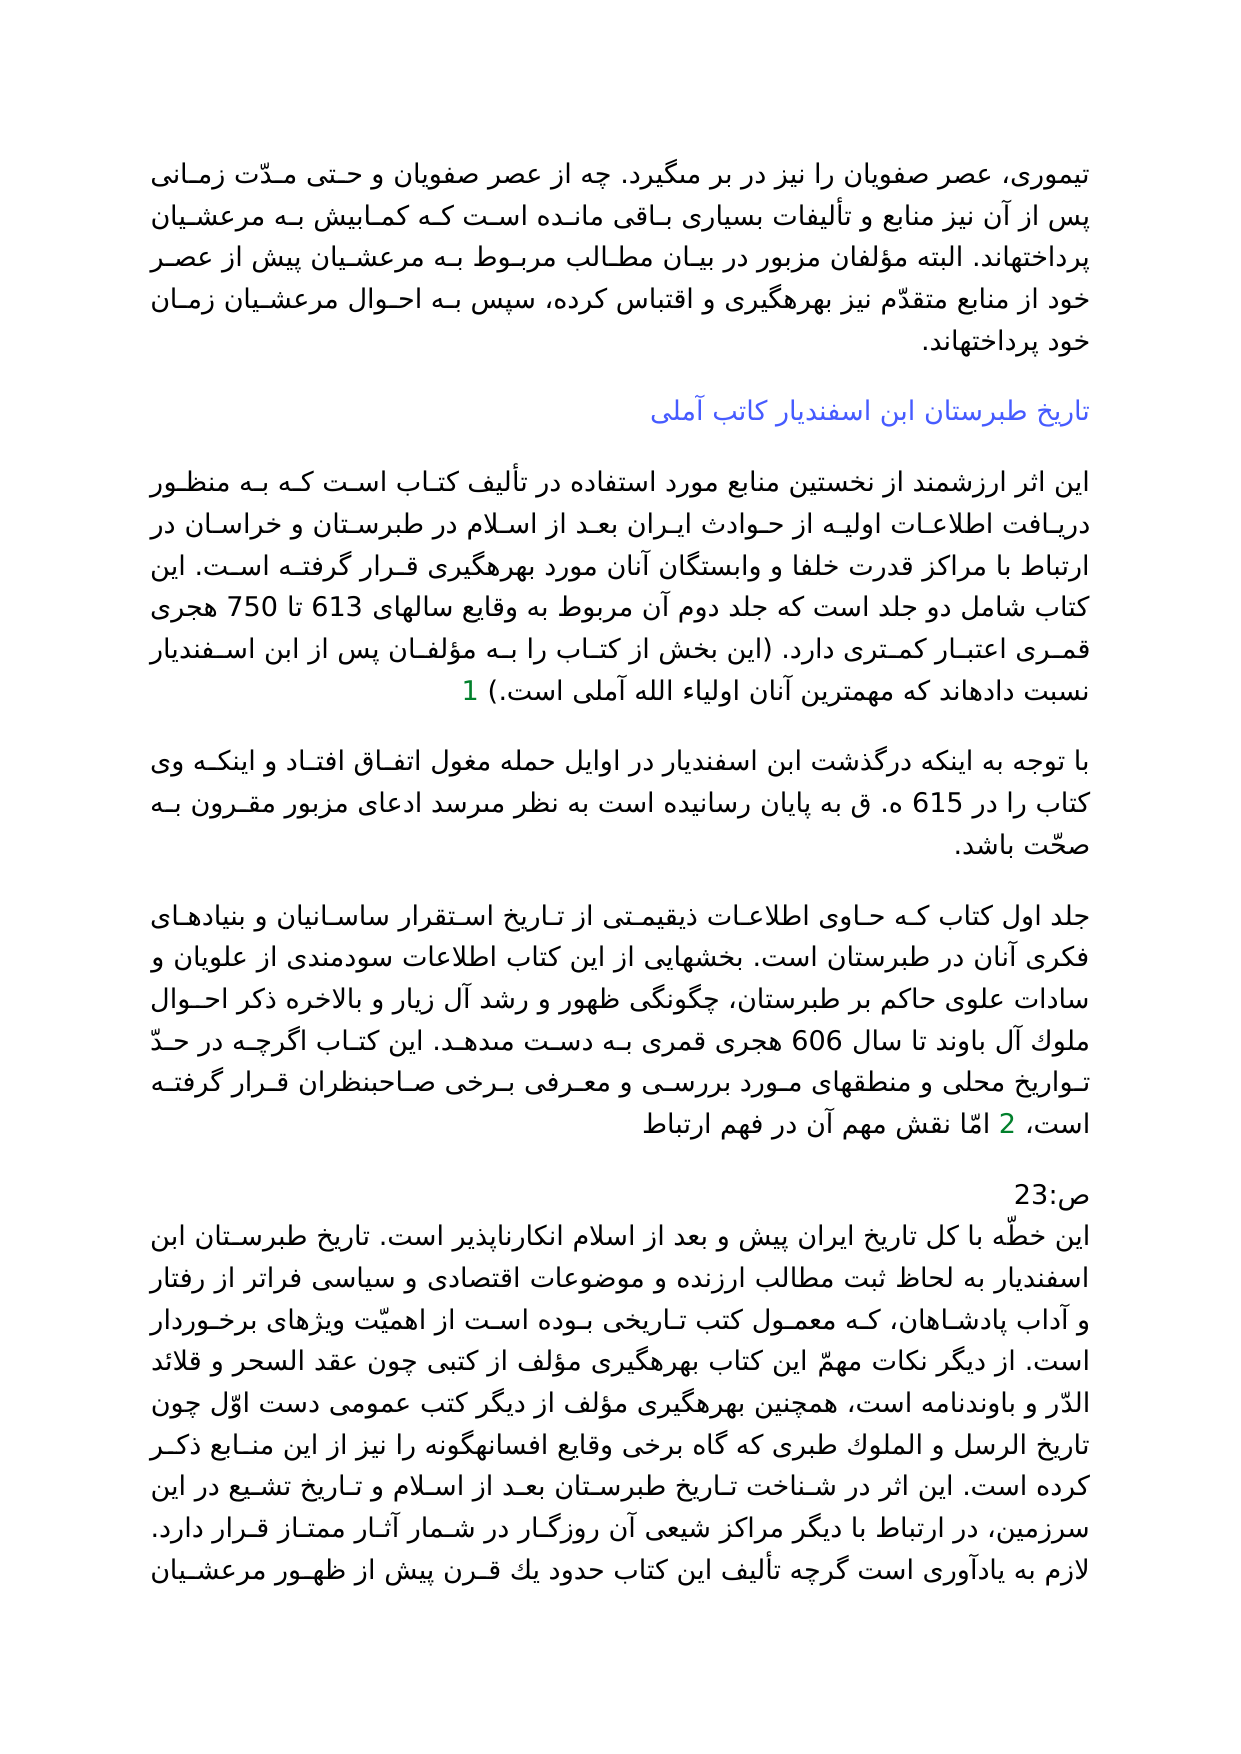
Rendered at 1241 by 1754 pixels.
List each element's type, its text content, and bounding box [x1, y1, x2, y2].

text جلد اول كتاب كه حاوى اطلاعات ذيقيمتى از تاريخ استقرار ساسانيان و بنيادهاى فكرى آنان در طبرستان است. بخش‏هايى از اين كتاب اطلاعات سودمندى از علويان و سادات علوى حاكم بر طبرستان، چگونگى ظهور و رشد آل زيار و بالاخره ذكر احوال ملوك آل باوند تا سال 606 هجرى قمرى به دست مى‏دهد. اين كتاب اگرچه در حدّ تواريخ محلى و منطقه‏اى مورد بررسى و معرفى برخى صاحب‏نظران قرار گرفته است، 2 امّا نقش مهم آن در فهم ارتباط [150, 892, 1090, 1142]
text ص:23 [150, 1171, 1090, 1212]
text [150, 1212, 1090, 1587]
text با توجه به اين‏كه درگذشت ابن اسفنديار در اوايل حمله مغول اتفاق افتاد و اين‏كه وى كتاب را در 615 ه. ق به پايان رسانيده است به نظر مى‏رسد ادعاى مزبور مقرون به صحّت باشد. [150, 737, 1090, 862]
text تاريخ طبرستان ابن اسفنديار كاتب آملى‏ [150, 387, 1090, 429]
text اين اثر ارزشمند از نخستين منابع مورد استفاده در تأليف كتاب است كه به منظور دريافت اطلاعات اوليه از حوادث ايران بعد از اسلام در طبرستان و خراسان در ارتباط با مراكز قدرت خلفا و وابستگان آنان مورد بهره‏گيرى قرار گرفته است. اين كتاب شامل دو جلد است كه جلد دوم آن مربوط به وقايع سال‏هاى 613 تا 750 هجرى قمرى اعتبار كمترى دارد. (اين بخش از كتاب را به مؤلفان پس از ابن اسفنديار نسبت داده‏اند كه مهمترين آنان اولياء الله آملى است.) 1 [150, 458, 1090, 708]
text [150, 150, 1090, 358]
